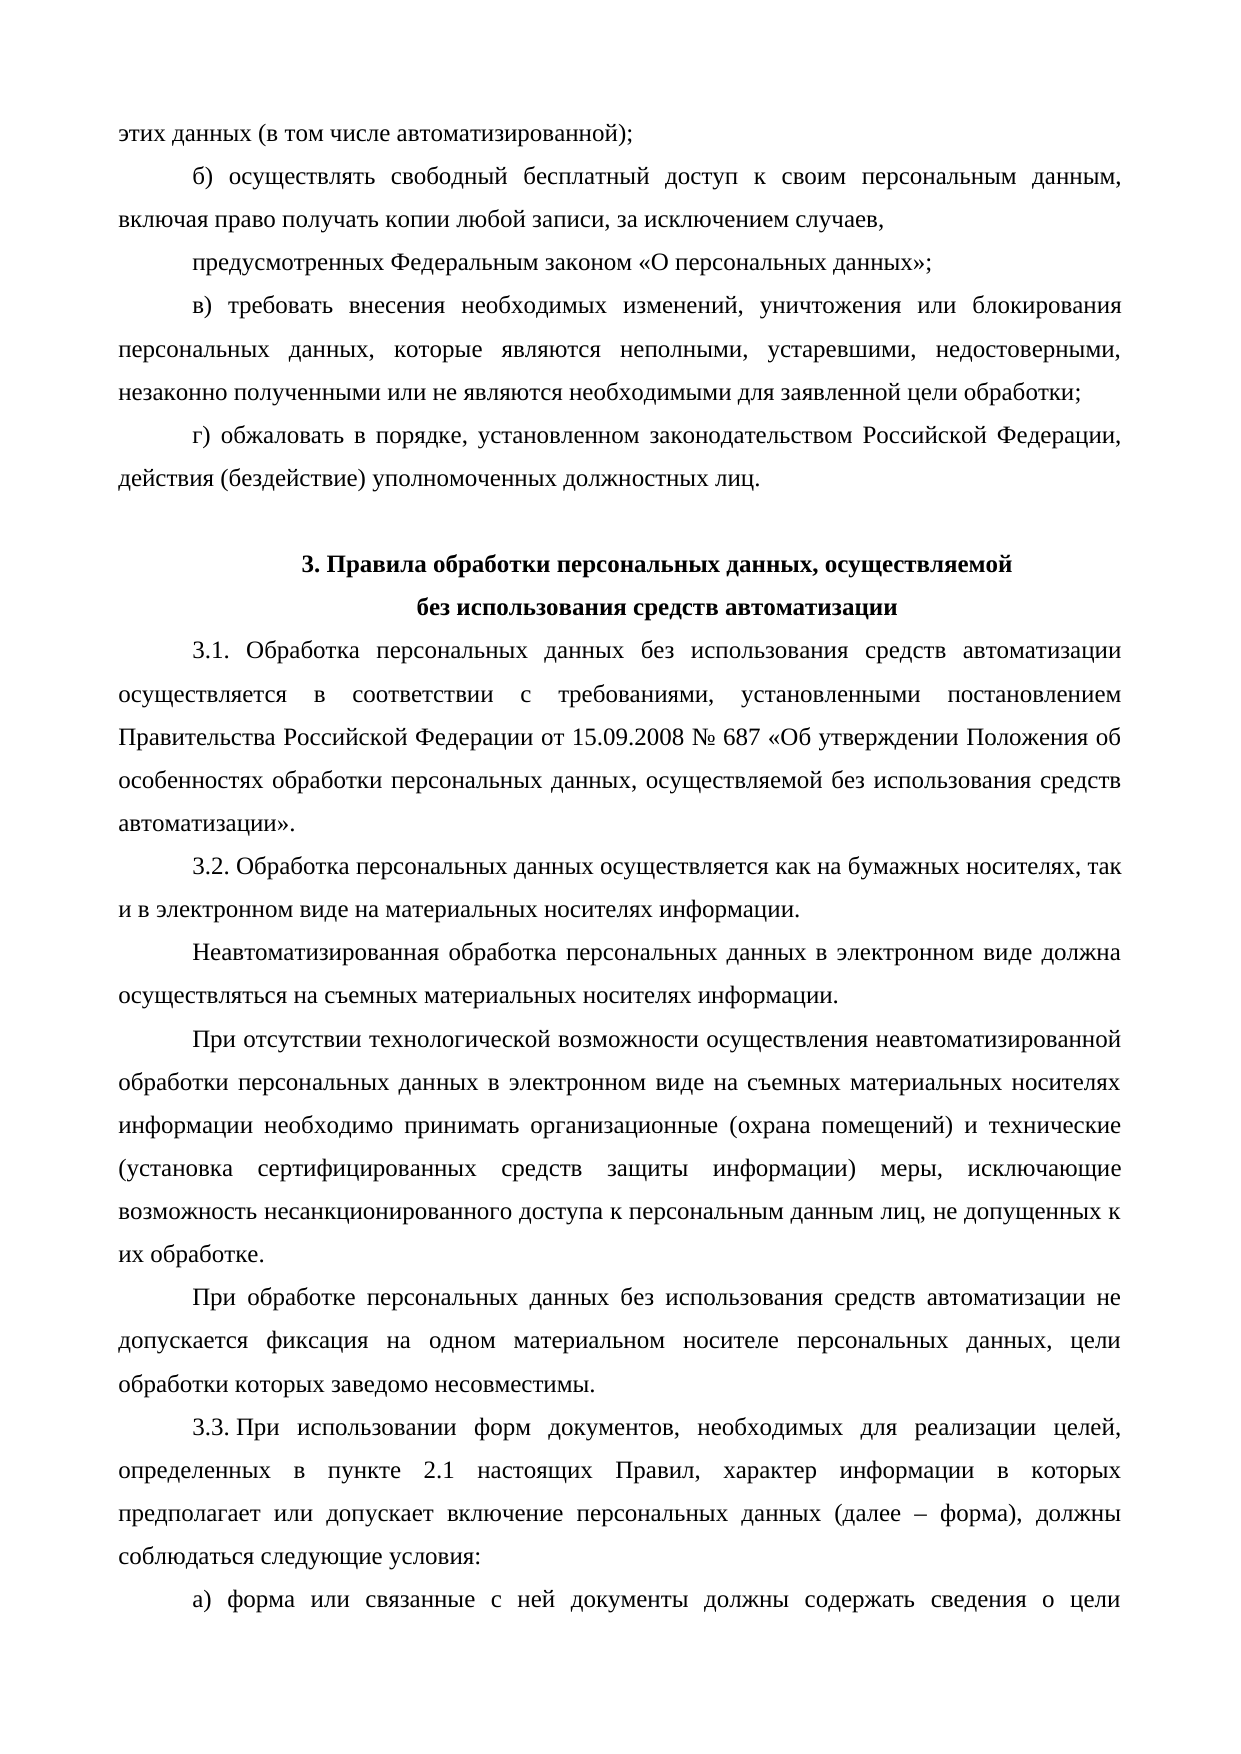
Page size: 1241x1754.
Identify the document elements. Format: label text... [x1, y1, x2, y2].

text 3.1. Обработка персональных данных без использования средств автоматизации осуществляется в соответствии с требованиями, установленными постановлением Правительства Российской Федерации от 15.09.2008 № 687 «Об утверждении Положения об особенностях обработки персональных данных, осуществляемой без использования средств автоматизации». [118, 636, 1122, 837]
text 3.2. Обработка персональных данных осуществляется как на бумажных носителях, так и в электронном виде на материальных носителях информации. [118, 851, 1122, 923]
text При отсутствии технологической возможности осуществления неавтоматизированной обработки персональных данных в электронном виде на съемных материальных носителях информации необходимо принимать организационные (охрана помещений) и технические (установка сертифицированных средств защиты информации) меры, исключающие возможность несанкционированного доступа к персональным данным лиц, не допущенных к их обработке. [118, 1024, 1122, 1268]
text б) осуществлять свободный бесплатный доступ к своим персональным данным, включая право получать копии любой записи, за исключением случаев, [118, 161, 1122, 233]
text без использования средств автоматизации [118, 592, 1122, 621]
text 3.3. При использовании форм документов, необходимых для реализации целей, определенных в пункте 2.1 настоящих Правил, характер информации в которых предполагает или допускает включение персональных данных (далее – форма), должны соблюдаться следующие условия: [118, 1412, 1122, 1570]
text 3. Правила обработки персональных данных, осуществляемой [118, 549, 1122, 578]
text При обработке персональных данных без использования средств автоматизации не допускается фиксация на одном материальном носителе персональных данных, цели обработки которых заведомо несовместимы. [118, 1282, 1122, 1397]
text Неавтоматизированная обработка персональных данных в электронном виде должна осуществляться на съемных материальных носителях информации. [118, 937, 1122, 1009]
text предусмотренных Федеральным законом «О персональных данных»; [118, 247, 1122, 276]
text в) требовать внесения необходимых изменений, уничтожения или блокирования персональных данных, которые являются неполными, устаревшими, недостоверными, незаконно полученными или не являются необходимыми для заявленной цели обработки; [118, 291, 1122, 406]
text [118, 1584, 1122, 1613]
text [118, 118, 1122, 147]
text г) обжаловать в порядке, установленном законодательством Российской Федерации, действия (бездействие) уполномоченных должностных лиц. [118, 420, 1122, 492]
